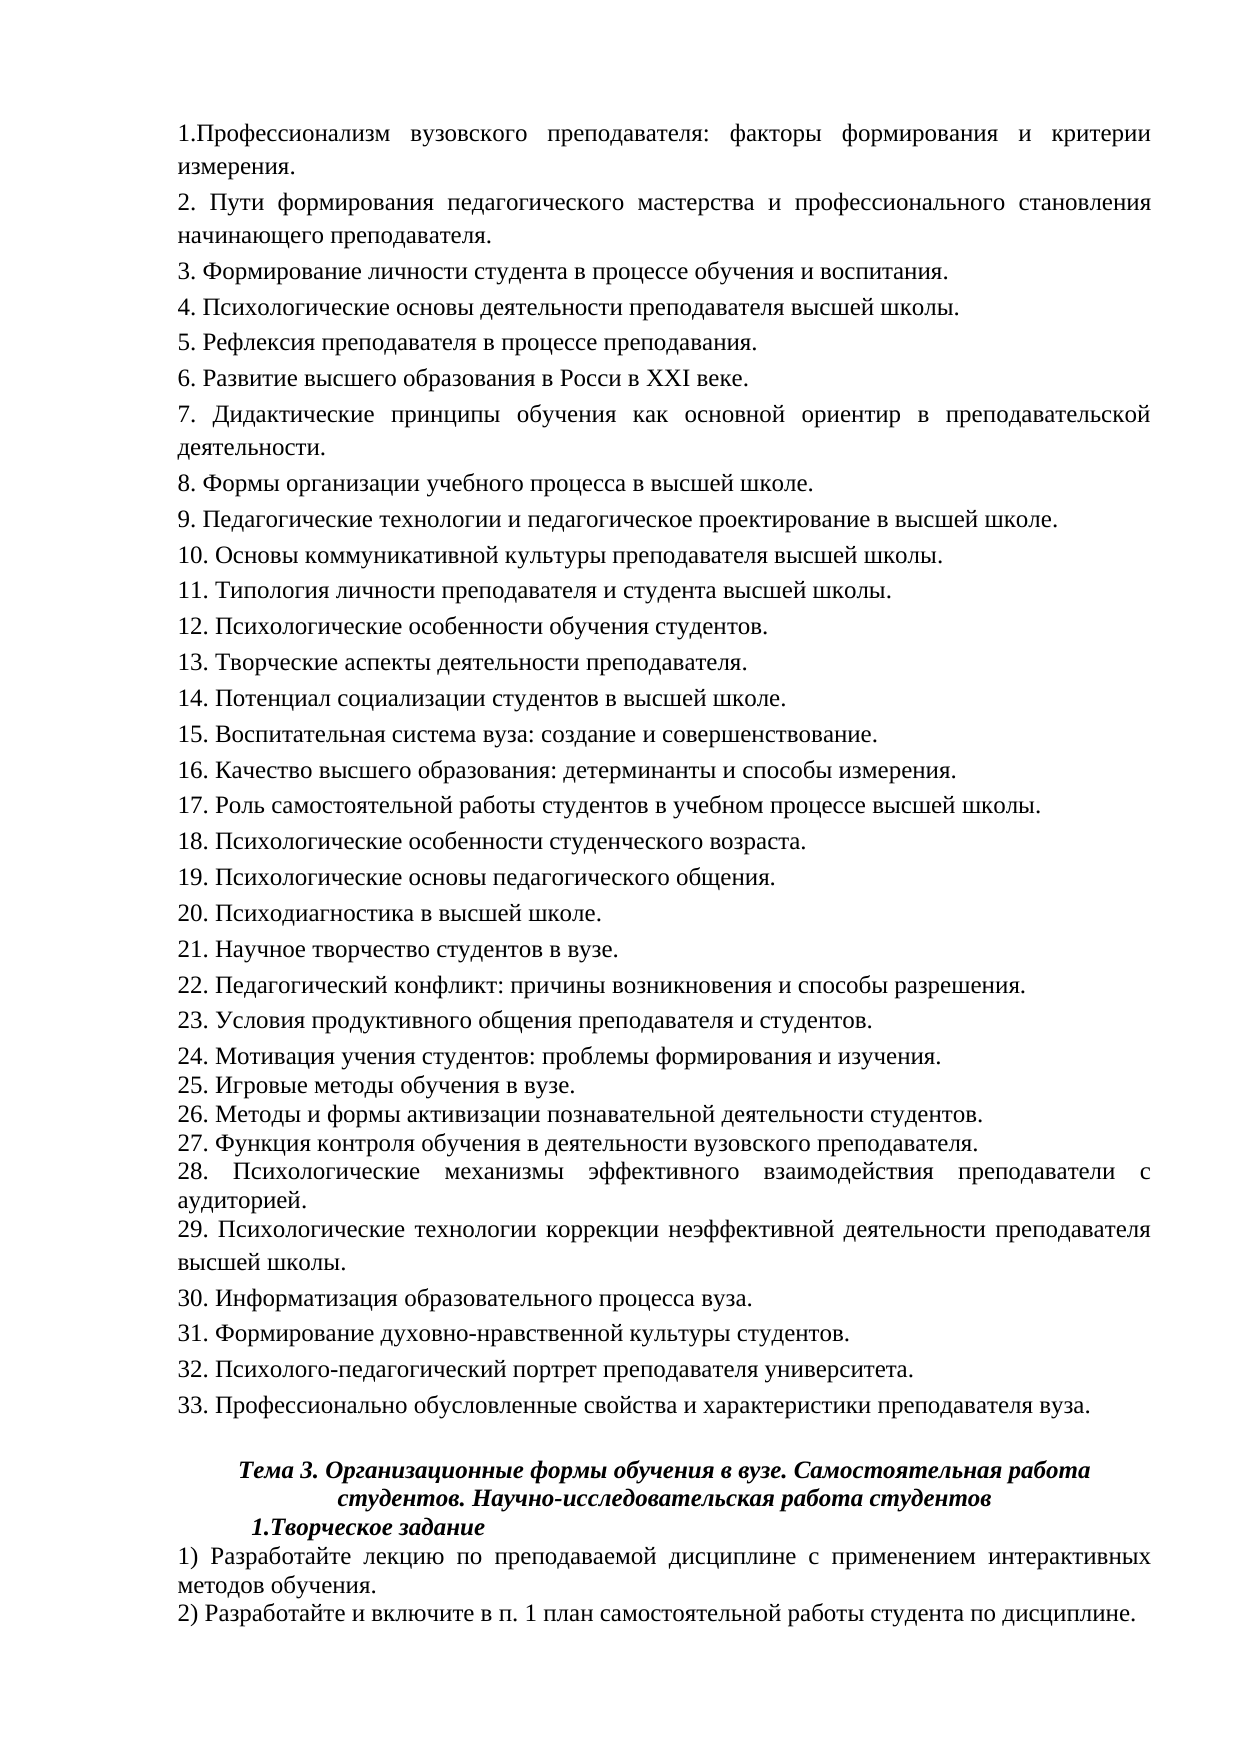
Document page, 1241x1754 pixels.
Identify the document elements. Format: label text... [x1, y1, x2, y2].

text 26. Методы и формы активизации познавательной деятельности студентов. [177, 1099, 1152, 1128]
text 6. Развитие высшего образования в Росси в XXI веке. [177, 363, 1152, 392]
text 25. Игровые методы обучения в вузе. [177, 1070, 1152, 1099]
text 29. Психологические технологии коррекции неэффективной деятельности преподавателя высшей школы. [177, 1214, 1152, 1276]
text 11. Типология личности преподавателя и студента высшей школы. [177, 576, 1152, 604]
text 7. Дидактические принципы обучения как основной ориентир в преподавательской деятельности. [177, 399, 1152, 461]
text 15. Воспитательная система вуза: создание и совершенствование. [177, 719, 1152, 748]
text 24. Мотивация учения студентов: проблемы формирования и изучения. [177, 1041, 1152, 1070]
text 13. Творческие аспекты деятельности преподавателя. [177, 647, 1152, 676]
text 21. Научное творчество студентов в вузе. [177, 934, 1152, 963]
text 1.Творческое задание [177, 1512, 1152, 1541]
text 4. Психологические основы деятельности преподавателя высшей школы. [177, 292, 1152, 320]
text 2) Разработайте и включите в п. 1 план самостоятельной работы студента по дисциплине. [177, 1598, 1152, 1627]
text 32. Психолого-педагогический портрет преподавателя университета. [177, 1354, 1152, 1383]
text 30. Информатизация образовательного процесса вуза. [177, 1283, 1152, 1311]
text 18. Психологические особенности студенческого возраста. [177, 826, 1152, 855]
text 9. Педагогические технологии и педагогическое проектирование в высшей школе. [177, 504, 1152, 533]
text 5. Рефлексия преподавателя в процессе преподавания. [177, 327, 1152, 356]
text 33. Профессионально обусловленные свойства и характеристики преподавателя вуза. [177, 1390, 1152, 1419]
text 1) Разработайте лекцию по преподаваемой дисциплине с применением интерактивных методов обучения. [177, 1541, 1152, 1598]
text 27. Функция контроля обучения в деятельности вузовского преподавателя. [177, 1128, 1152, 1156]
text 2. Пути формирования педагогического мастерства и профессионального становления начинающего преподавателя. [177, 187, 1152, 249]
text 10. Основы коммуникативной культуры преподавателя высшей школы. [177, 540, 1152, 568]
text 19. Психологические основы педагогического общения. [177, 862, 1152, 891]
text 8. Формы организации учебного процесса в высшей школе. [177, 468, 1152, 497]
text 28. Психологические механизмы эффективного взаимодействия преподаватели с аудиторией. [177, 1156, 1152, 1214]
text 1.Профессионализм вузовского преподавателя: факторы формирования и критерии измерения. [177, 118, 1152, 180]
text 17. Роль самостоятельной работы студентов в учебном процессе высшей школы. [177, 791, 1152, 819]
text 20. Психодиагностика в высшей школе. [177, 898, 1152, 927]
text 23. Условия продуктивного общения преподавателя и студентов. [177, 1006, 1152, 1034]
text 3. Формирование личности студента в процессе обучения и воспитания. [177, 256, 1152, 284]
text 16. Качество высшего образования: детерминанты и способы измерения. [177, 755, 1152, 783]
text 14. Потенциал социализации студентов в высшей школе. [177, 683, 1152, 712]
text Тема 3. Организационные формы обучения в вузе. Самостоятельная работа студентов. Научно-исследовательская работа студентов [177, 1455, 1152, 1512]
text 22. Педагогический конфликт: причины возникновения и способы разрешения. [177, 970, 1152, 998]
text 12. Психологические особенности обучения студентов. [177, 611, 1152, 640]
text 31. Формирование духовно-нравственной культуры студентов. [177, 1318, 1152, 1347]
